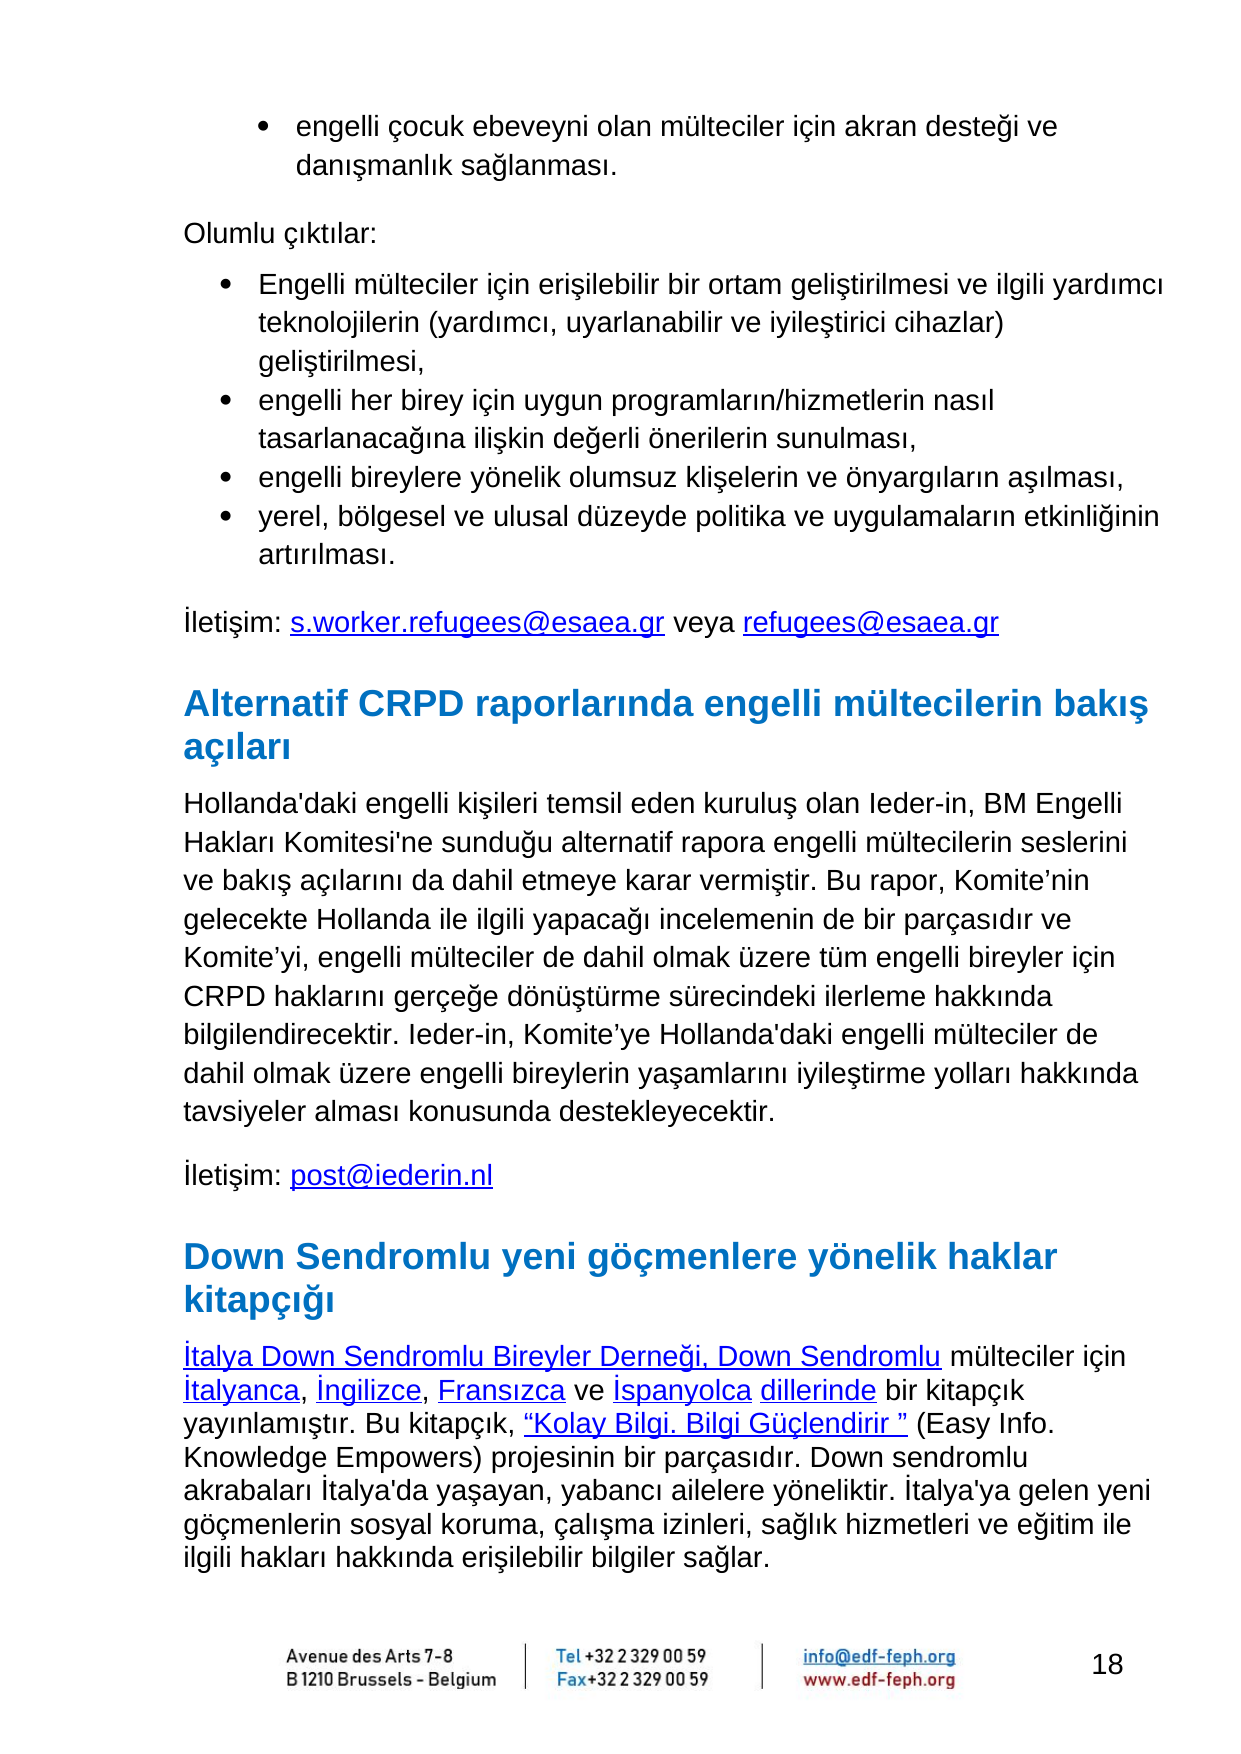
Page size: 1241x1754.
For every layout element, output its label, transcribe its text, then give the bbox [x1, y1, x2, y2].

list Engelli mülteciler için erişilebilir bir ortam geliştirilmesi ve ilgili yardımcı teknolojilerin (yardımcı, uyarlanabilir ve iyileştirici cihazlar) geliştirilmesi, [221, 267, 1166, 378]
subtitle Down Sendromlu yeni göçmenlere yönelik haklar kitapçığı [183, 1234, 1166, 1320]
list engelli her birey için uygun programların/hizmetlerin nasıl tasarlanacağına ilişkin değerli önerilerin sunulması, [221, 383, 1166, 455]
list yerel, bölgesel ve ulusal düzeyde politika ve uygulamaların etkinliğinin artırılması. [221, 499, 1166, 571]
text Olumlu çıktılar: [183, 216, 1166, 249]
text İletişim: post@iederin.nl [183, 1158, 1166, 1192]
list engelli çocuk ebeveyni olan mülteciler için akran desteği ve danışmanlık sağlanması. [258, 109, 1166, 182]
list engelli bireylere yönelik olumsuz klişelerin ve önyargıların aşılması, [221, 460, 1166, 494]
text Hollanda'daki engelli kişileri temsil eden kuruluş olan Ieder-in, BM Engelli Hakları Komitesi'ne sunduğu alternatif rapora engelli mültecilerin seslerini ve bakış açılarını da dahil etmeye karar vermiştir. Bu rapor, Komite’nin gelecekte Hollanda ile ilgili yapacağı incelemenin de bir parçasıdır ve Komite’yi, engelli mülteciler de dahil olmak üzere tüm engelli bireyler için CRPD haklarını gerçeğe dönüştürme sürecindeki ilerleme hakkında bilgilendirecektir. Ieder-in, Komite’ye Hollanda'daki engelli mülteciler de dahil olmak üzere engelli bireylerin yaşamlarını iyileştirme yolları hakkında tavsiyeler alması konusunda destekleyecektir. [183, 786, 1166, 1128]
picture [262, 1632, 986, 1711]
text İtalya Down Sendromlu Bireyler Derneği, Down Sendromlu mülteciler için İtalyanca, İngilizce, Fransızca ve İspanyolca dillerinde bir kitapçık yayınlamıştır. Bu kitapçık, “Kolay Bilgi. Bilgi Güçlendirir ” (Easy Info. Knowledge Empowers) projesinin bir parçasıdır. Down sendromlu akrabaları İtalya'da yaşayan, yabancı ailelere yöneliktir. İtalya'ya gelen yeni göçmenlerin sosyal koruma, çalışma izinleri, sağlık hizmetleri ve eğitim ile ilgili hakları hakkında erişilebilir bilgiler sağlar. [183, 1339, 1166, 1574]
text İletişim: s.worker.refugees@esaea.gr veya refugees@esaea.gr [183, 605, 1166, 639]
subtitle Alternatif CRPD raporlarında engelli mültecilerin bakış açıları [183, 681, 1166, 767]
